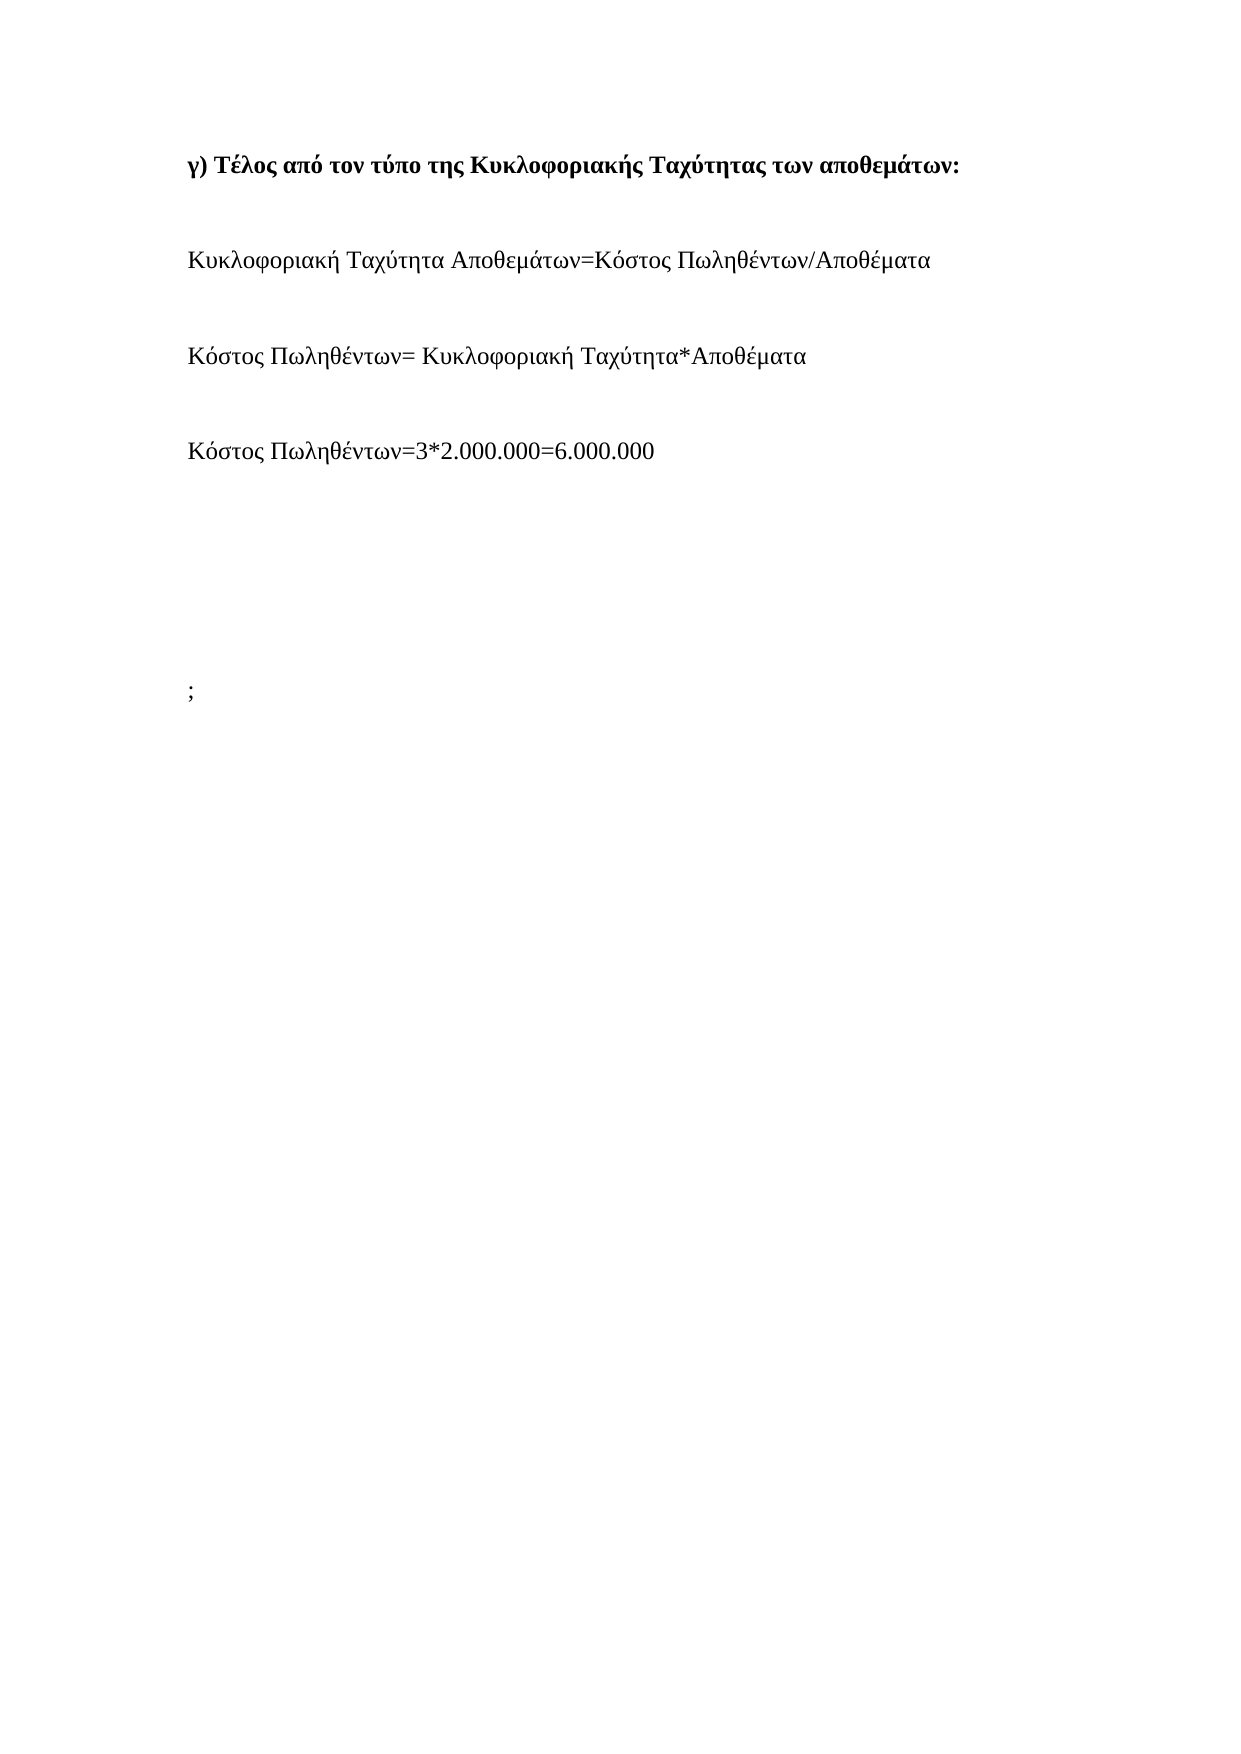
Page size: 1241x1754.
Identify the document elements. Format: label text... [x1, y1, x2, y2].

text γ) Τέλος από τον τύπο της Κυκλοφοριακής Ταχύτητας των αποθεμάτων: [187, 150, 1053, 179]
text ; [187, 675, 1053, 703]
text Κόστος Πωληθέντων=3*2.000.000=6.000.000 [187, 436, 1053, 465]
text Κυκλοφοριακή Ταχύτητα Αποθεμάτων=Κόστος Πωληθέντων/Αποθέματα [187, 245, 1053, 274]
text Κόστος Πωληθέντων= Κυκλοφοριακή Ταχύτητα*Αποθέματα [187, 341, 1053, 369]
